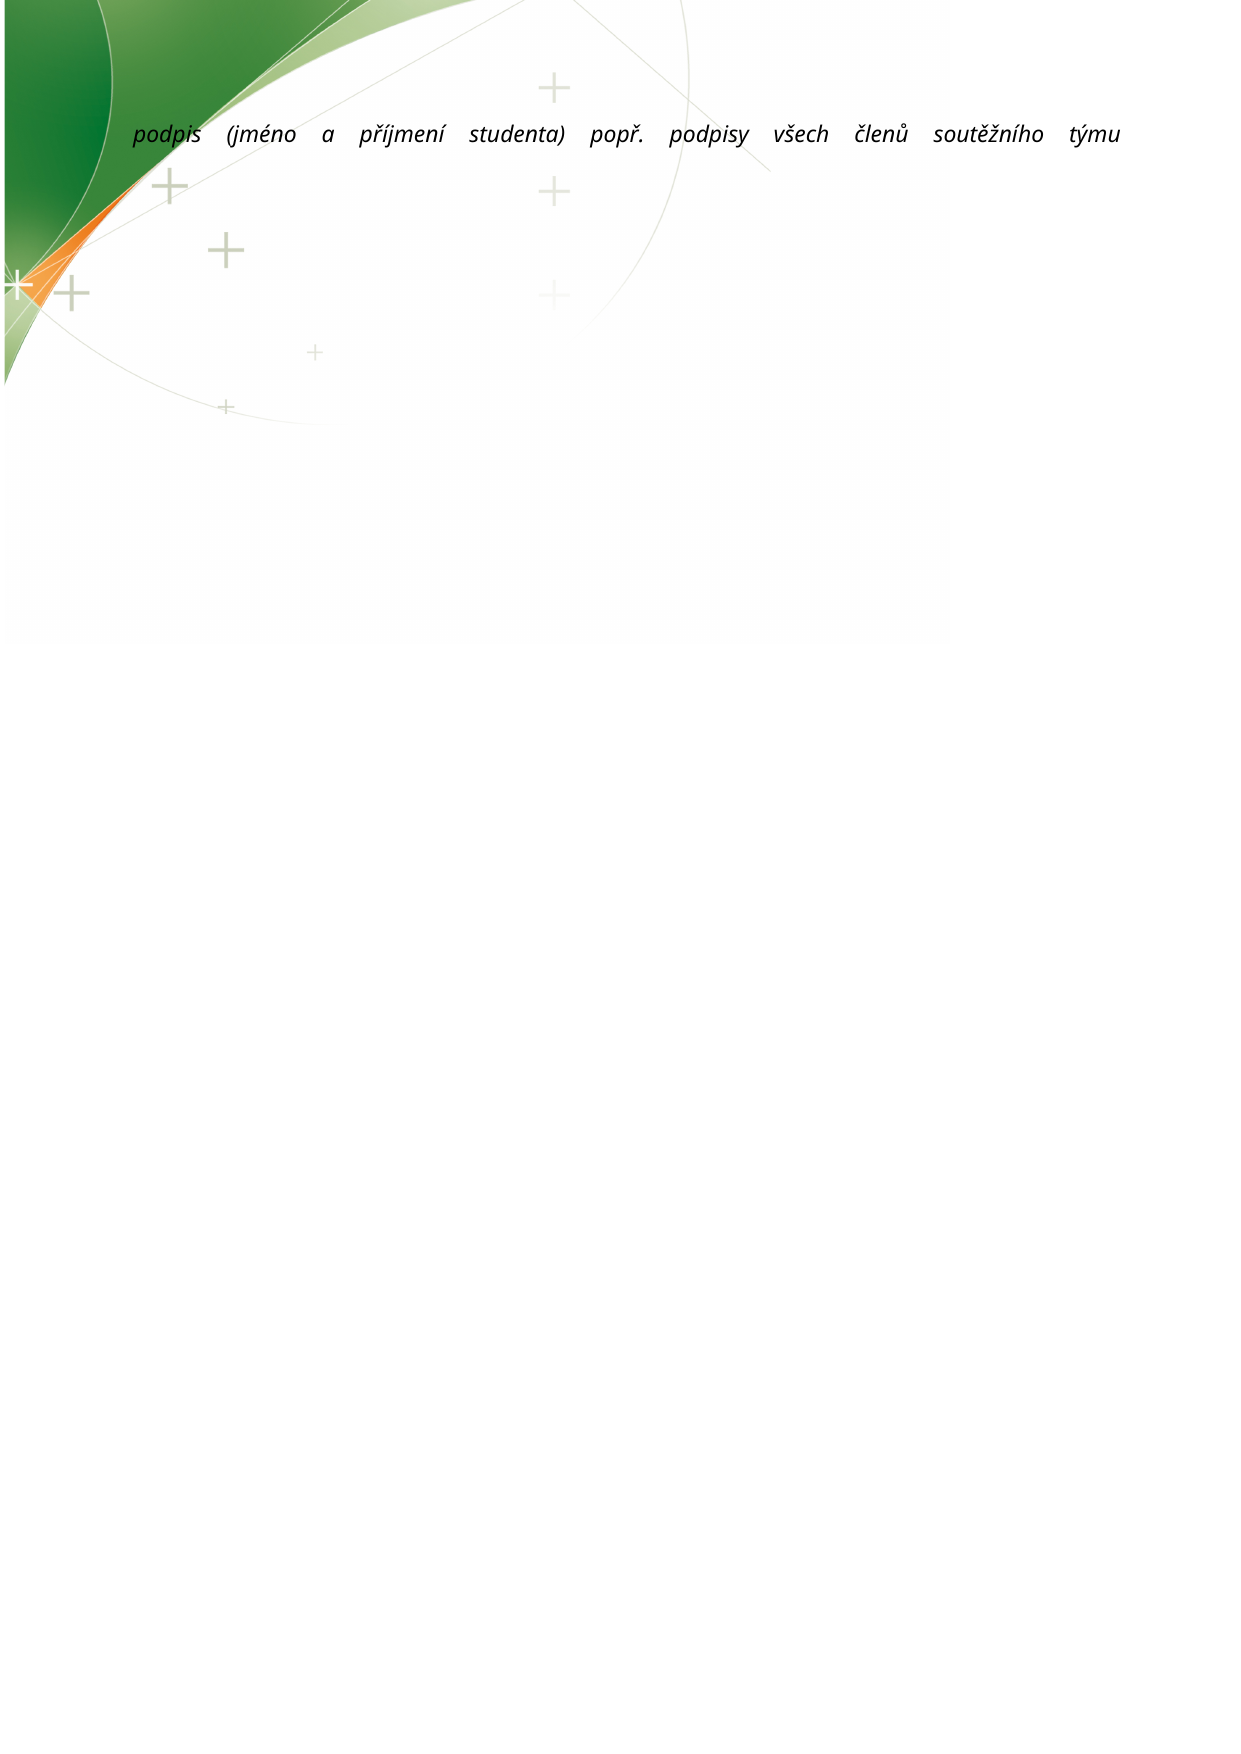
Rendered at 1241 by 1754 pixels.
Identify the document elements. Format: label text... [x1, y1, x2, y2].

text podpis (jméno a příjmení studenta) popř. podpisy všech členů soutěžního týmu [133, 118, 1122, 178]
picture [4, 0, 950, 644]
